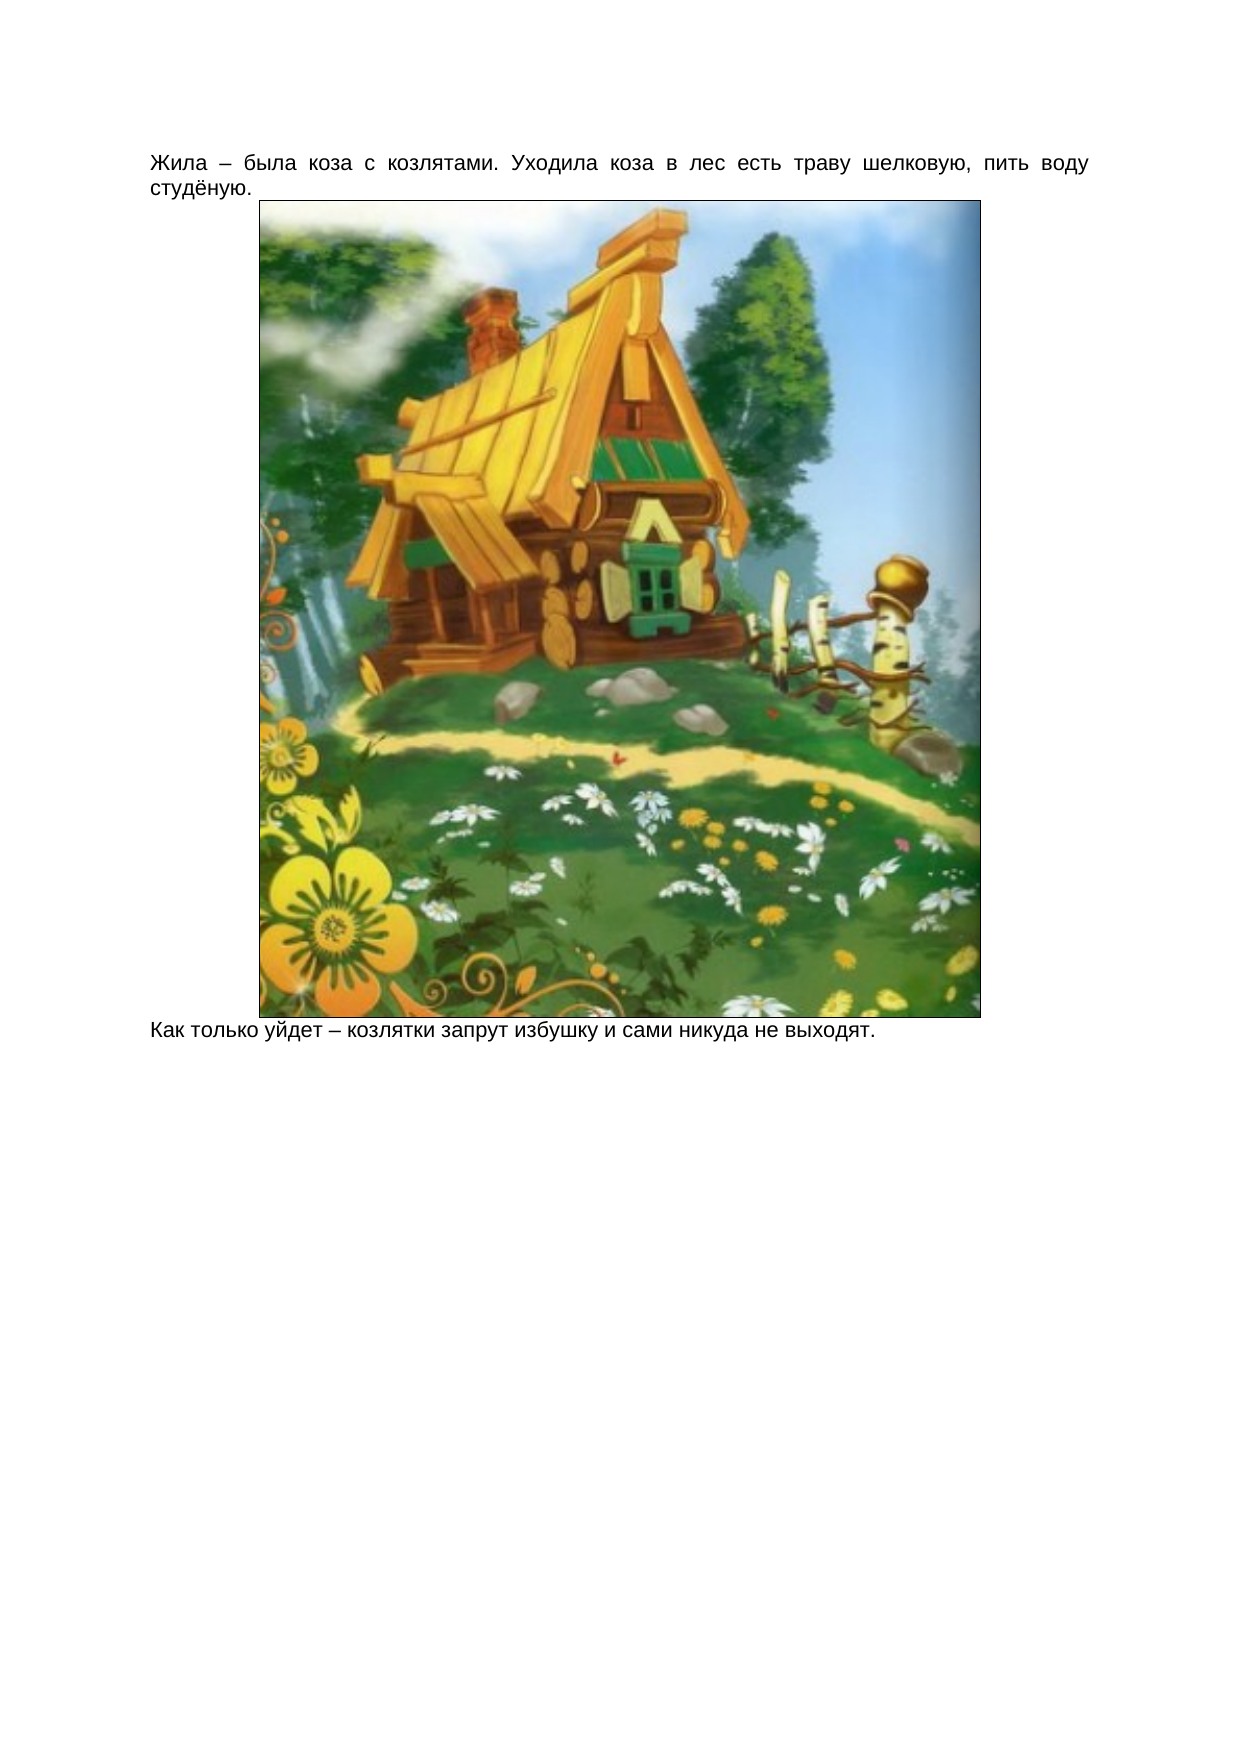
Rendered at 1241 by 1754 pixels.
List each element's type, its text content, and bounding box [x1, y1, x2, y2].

text Жила – была коза с козлятами. Уходила коза в лес есть траву шелковую, пить воду студёную. [150, 150, 1090, 200]
text Как только уйдет – козлятки запрут избушку и сами никуда не выходят. [150, 1017, 1090, 1042]
picture [260, 201, 980, 1017]
